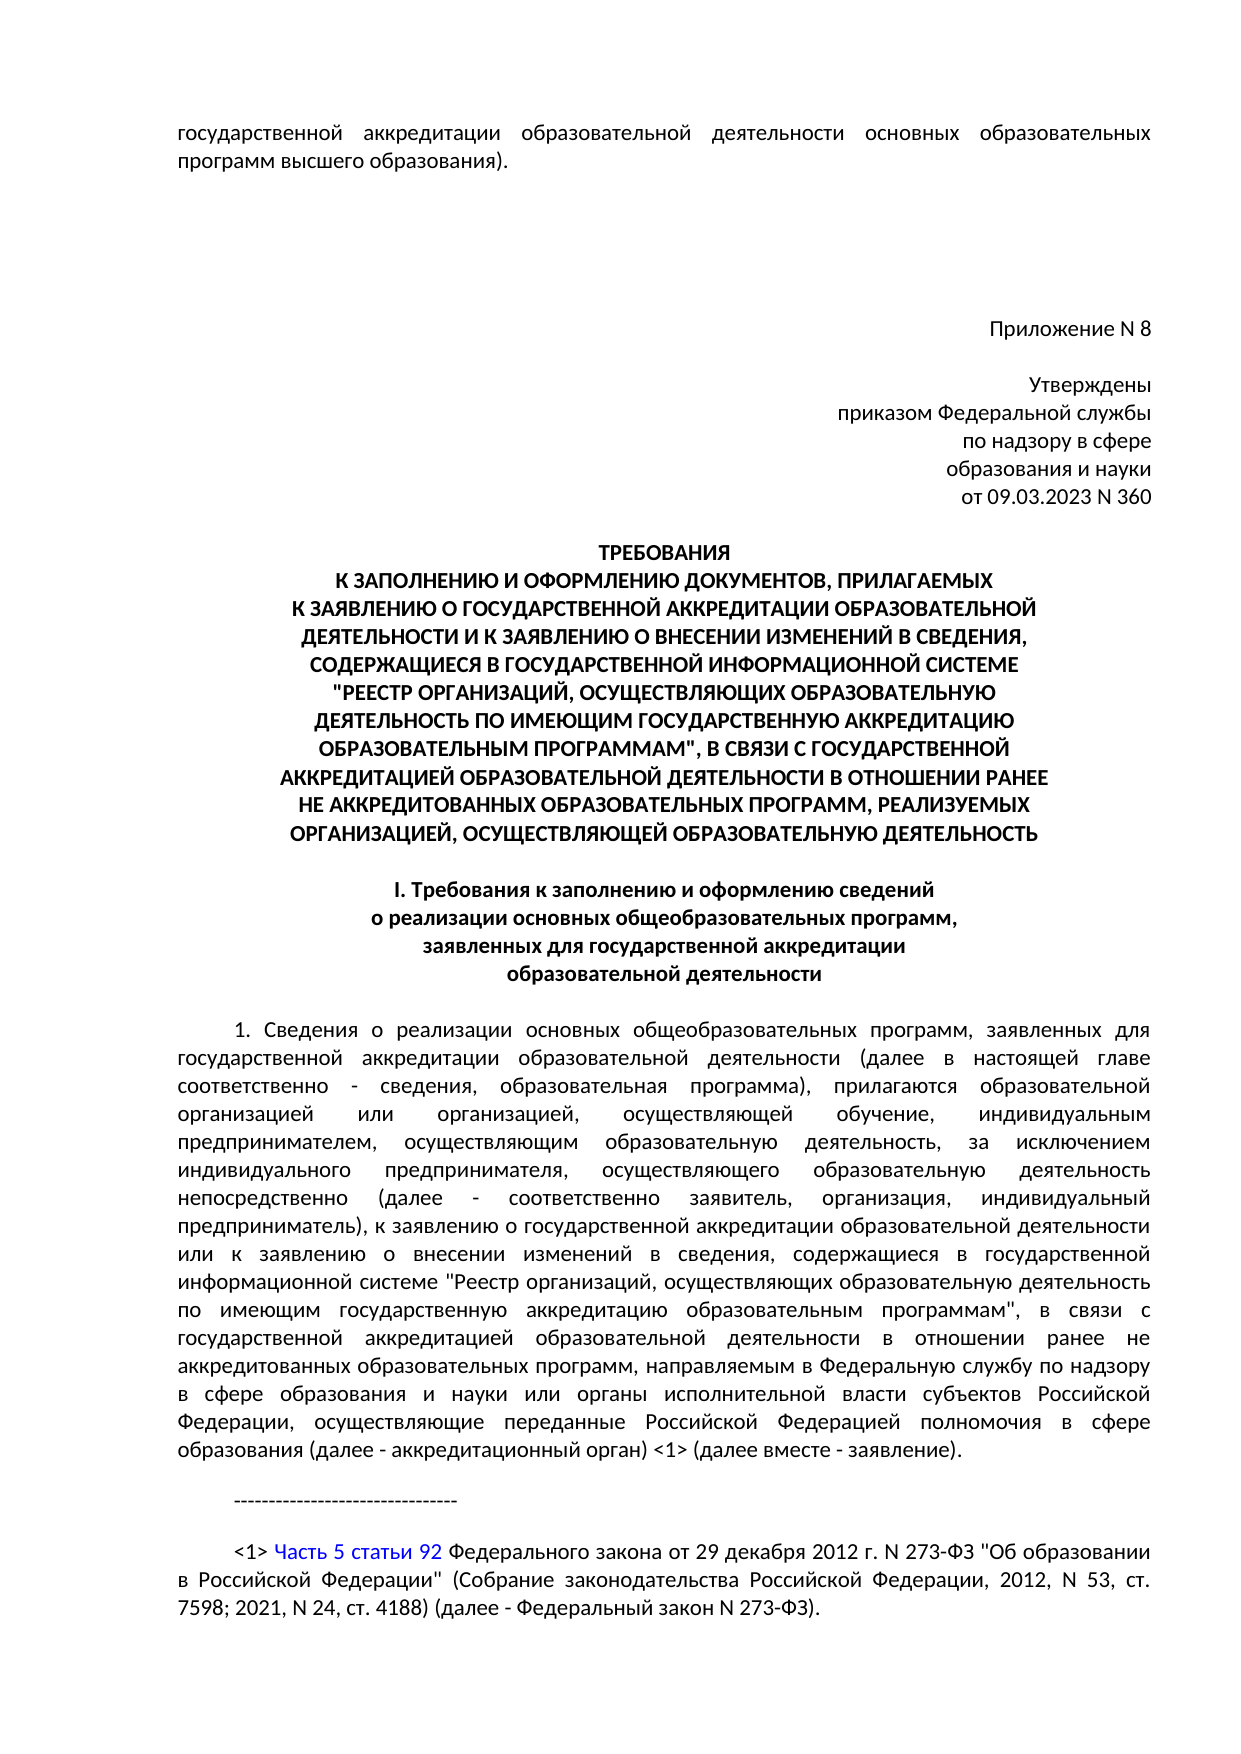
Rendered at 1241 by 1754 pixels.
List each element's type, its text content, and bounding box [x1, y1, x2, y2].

title ОРГАНИЗАЦИЕЙ, ОСУЩЕСТВЛЯЮЩЕЙ ОБРАЗОВАТЕЛЬНУЮ ДЕЯТЕЛЬНОСТЬ [177, 819, 1152, 847]
title К ЗАПОЛНЕНИЮ И ОФОРМЛЕНИЮ ДОКУМЕНТОВ, ПРИЛАГАЕМЫХ [177, 566, 1152, 594]
title ДЕЯТЕЛЬНОСТИ И К ЗАЯВЛЕНИЮ О ВНЕСЕНИИ ИЗМЕНЕНИЙ В СВЕДЕНИЯ, [177, 622, 1152, 651]
title СОДЕРЖАЩИЕСЯ В ГОСУДАРСТВЕННОЙ ИНФОРМАЦИОННОЙ СИСТЕМЕ [177, 651, 1152, 678]
title заявленных для государственной аккредитации [177, 931, 1152, 959]
title I. Требования к заполнению и оформлению сведений [177, 875, 1152, 903]
text приказом Федеральной службы [177, 398, 1152, 426]
title "РЕЕСТР ОРГАНИЗАЦИЙ, ОСУЩЕСТВЛЯЮЩИХ ОБРАЗОВАТЕЛЬНУЮ [177, 678, 1152, 707]
title АККРЕДИТАЦИЕЙ ОБРАЗОВАТЕЛЬНОЙ ДЕЯТЕЛЬНОСТИ В ОТНОШЕНИИ РАНЕЕ [177, 763, 1152, 791]
title о реализации основных общеобразовательных программ, [177, 903, 1152, 931]
title ДЕЯТЕЛЬНОСТЬ ПО ИМЕЮЩИМ ГОСУДАРСТВЕННУЮ АККРЕДИТАЦИЮ [177, 707, 1152, 734]
text -------------------------------- [177, 1486, 1152, 1514]
title ТРЕБОВАНИЯ [177, 538, 1152, 566]
text от 09.03.2023 N 360 [177, 482, 1152, 510]
text образования и науки [177, 454, 1152, 482]
title К ЗАЯВЛЕНИЮ О ГОСУДАРСТВЕННОЙ АККРЕДИТАЦИИ ОБРАЗОВАТЕЛЬНОЙ [177, 594, 1152, 622]
text 1. Сведения о реализации основных общеобразовательных программ, заявленных для государственной аккредитации образовательной деятельности (далее в настоящей главе соответственно - сведения, образовательная программа), прилагаются образовательной организацией или организацией, осуществляющей обучение, индивидуальным предпринимателем, осуществляющим образовательную деятельность, за исключением индивидуального предпринимателя, осуществляющего образовательную деятельность непосредственно (далее - соответственно заявитель, организация, индивидуальный предприниматель), к заявлению о государственной аккредитации образовательной деятельности или к заявлению о внесении изменений в сведения, содержащиеся в государственной информационной системе "Реестр организаций, осуществляющих образовательную деятельность по имеющим государственную аккредитацию образовательным программам", в связи с государственной аккредитацией образовательной деятельности в отношении ранее не аккредитованных образовательных программ, направляемым в Федеральную службу по надзору в сфере образования и науки или органы исполнительной власти субъектов Российской Федерации, осуществляющие переданные Российской Федерацией полномочия в сфере образования (далее - аккредитационный орган) <1> (далее вместе - заявление). [177, 1015, 1152, 1463]
text Приложение N 8 [177, 314, 1152, 342]
title НЕ АККРЕДИТОВАННЫХ ОБРАЗОВАТЕЛЬНЫХ ПРОГРАММ, РЕАЛИЗУЕМЫХ [177, 791, 1152, 819]
text <1> Часть 5 статьи 92 Федерального закона от 29 декабря 2012 г. N 273-ФЗ "Об образовании в Российской Федерации" (Собрание законодательства Российской Федерации, 2012, N 53, ст. 7598; 2021, N 24, ст. 4188) (далее - Федеральный закон N 273-ФЗ). [177, 1537, 1152, 1621]
title ОБРАЗОВАТЕЛЬНЫМ ПРОГРАММАМ", В СВЯЗИ С ГОСУДАРСТВЕННОЙ [177, 734, 1152, 763]
text по надзору в сфере [177, 426, 1152, 454]
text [177, 118, 1152, 174]
text Утверждены [177, 370, 1152, 398]
title образовательной деятельности [177, 959, 1152, 987]
